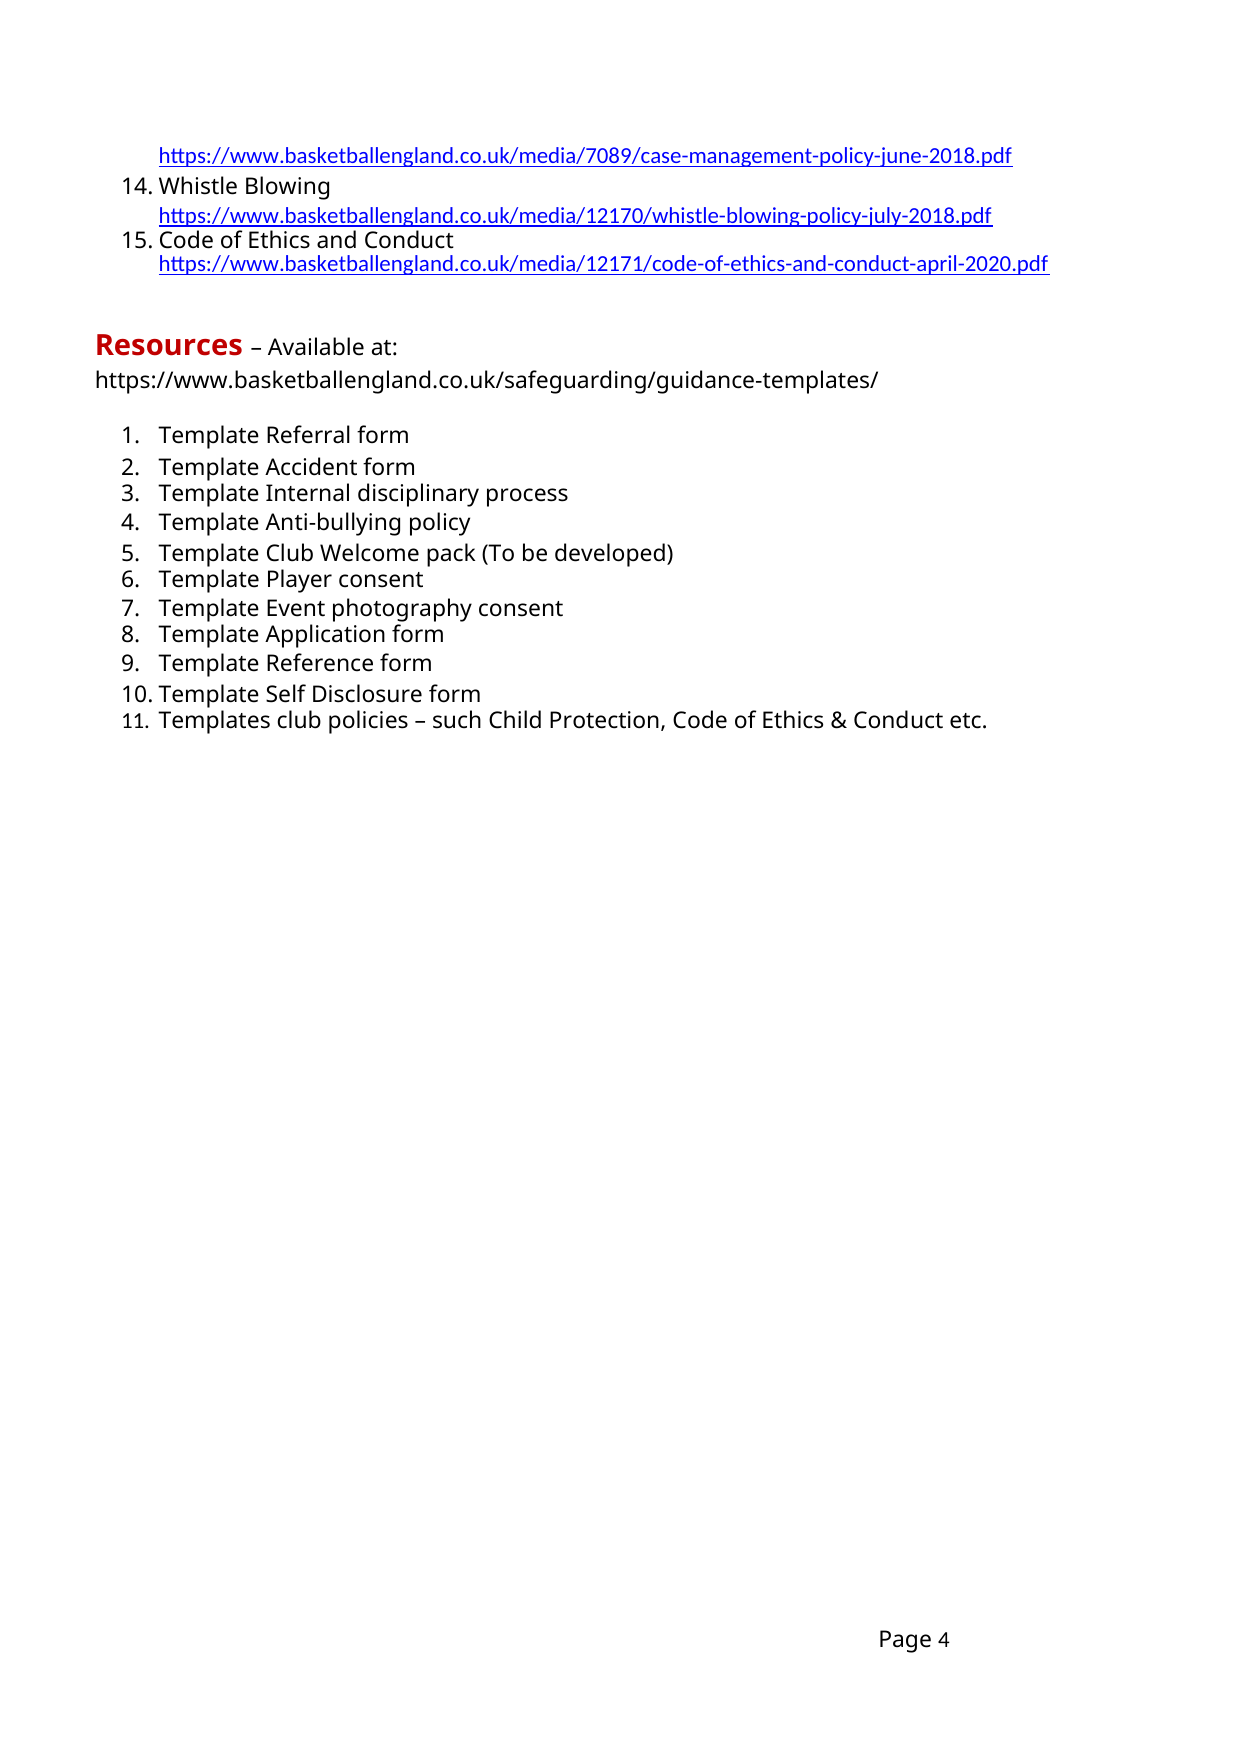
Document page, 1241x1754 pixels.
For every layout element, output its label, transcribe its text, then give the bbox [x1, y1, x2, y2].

list Template Application form [121, 623, 1067, 647]
text https://www.basketballengland.co.uk/media/12170/whistle-blowing-policy-july-2018.pdf [158, 201, 1065, 229]
list Templates club policies – such Child Protection, Code of Ethics & Conduct etc. [121, 710, 1059, 734]
text Resources – Available at: https://www.basketballengland.co.uk/safeguarding/guidance-templates/ [94, 324, 1067, 396]
list Template Self Disclosure form [121, 678, 1067, 710]
list Whistle Blowing [121, 170, 1065, 201]
list Template Reference form [121, 647, 1067, 678]
list Template Event photography consent [121, 592, 1067, 623]
list Code of Ethics and Conduct [121, 229, 1065, 253]
list Template Club Welcome pack (To be developed) [121, 537, 1067, 568]
list Template Internal disciplinary process [121, 482, 1067, 506]
text https://www.basketballengland.co.uk/media/12171/code-of-ethics-and-conduct-april-2020.pdf [158, 253, 1065, 277]
list Template Accident form [121, 451, 1067, 482]
list Template Referral form [121, 419, 1067, 451]
text https://www.basketballengland.co.uk/media/7089/case-management-policy-june-2018.pdf [158, 142, 1065, 170]
list Template Player consent [121, 568, 1067, 592]
list Template Anti-bullying policy [121, 506, 1067, 537]
